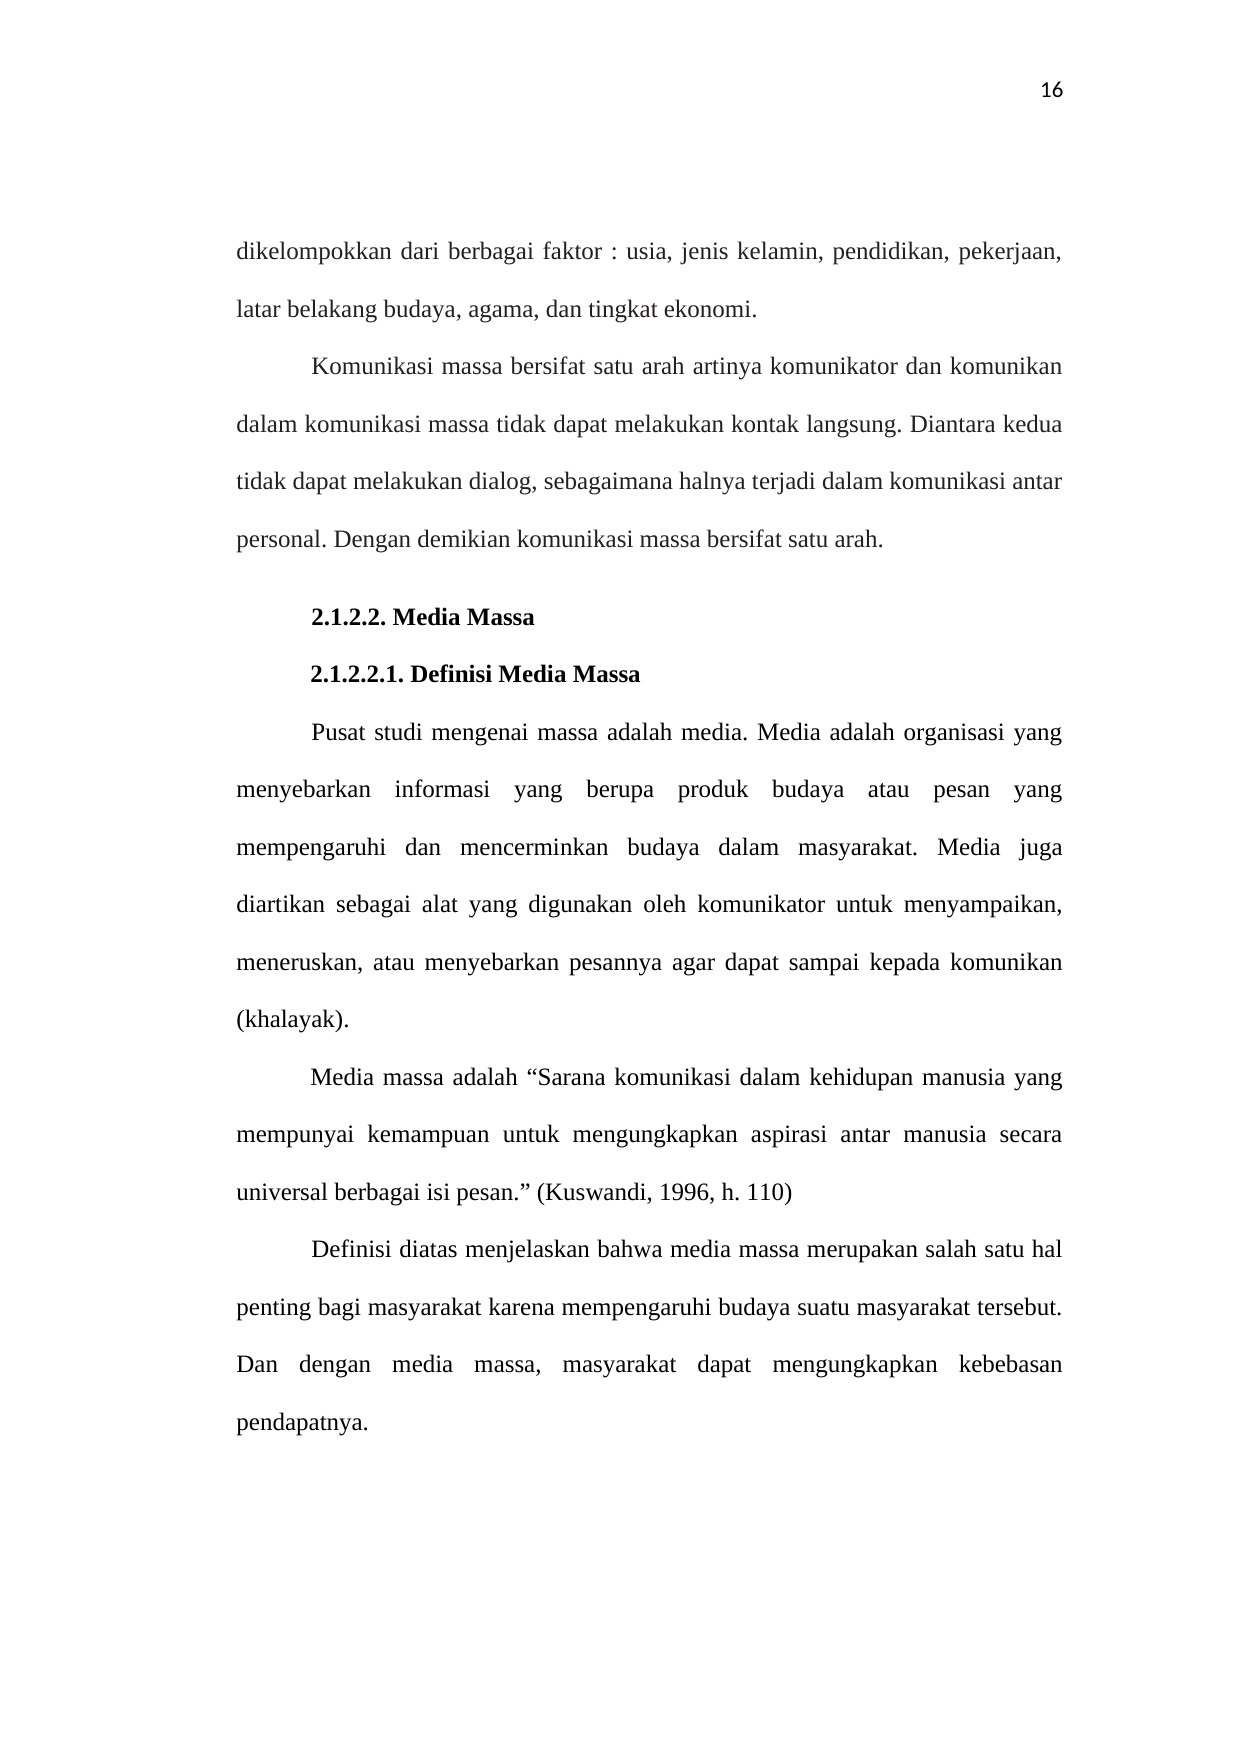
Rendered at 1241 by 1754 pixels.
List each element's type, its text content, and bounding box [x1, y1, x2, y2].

list Pusat studi mengenai massa adalah media. Media adalah organisasi yang menyebarkan informasi yang berupa produk budaya atau pesan yang mempengaruhi dan mencerminkan budaya dalam masyarakat. Media juga diartikan sebagai alat yang digunakan oleh komunikator untuk menyampaikan, meneruskan, atau menyebarkan pesannya agar dapat sampai kepada komunikan (khalayak). [236, 717, 1063, 1033]
subtitle 2.1.2.2. Media Massa [236, 602, 1063, 631]
text 2.1.2.2.1. Definisi Media Massa [310, 659, 1063, 688]
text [236, 236, 1063, 322]
text Komunikasi massa bersifat satu arah artinya komunikator dan komunikan dalam komunikasi massa tidak dapat melakukan kontak langsung. Diantara kedua tidak dapat melakukan dialog, sebagaimana halnya terjadi dalam komunikasi antar personal. Dengan demikian komunikasi massa bersifat satu arah. [236, 351, 1063, 552]
text Media massa adalah “Sarana komunikasi dalam kehidupan manusia yang mempunyai kemampuan untuk mengungkapkan aspirasi antar manusia secara universal berbagai isi pesan.” (Kuswandi, 1996, h. 110) [236, 1062, 1063, 1206]
text Definisi diatas menjelaskan bahwa media massa merupakan salah satu hal penting bagi masyarakat karena mempengaruhi budaya suatu masyarakat tersebut. Dan dengan media massa, masyarakat dapat mengungkapkan kebebasan pendapatnya. [236, 1234, 1063, 1436]
